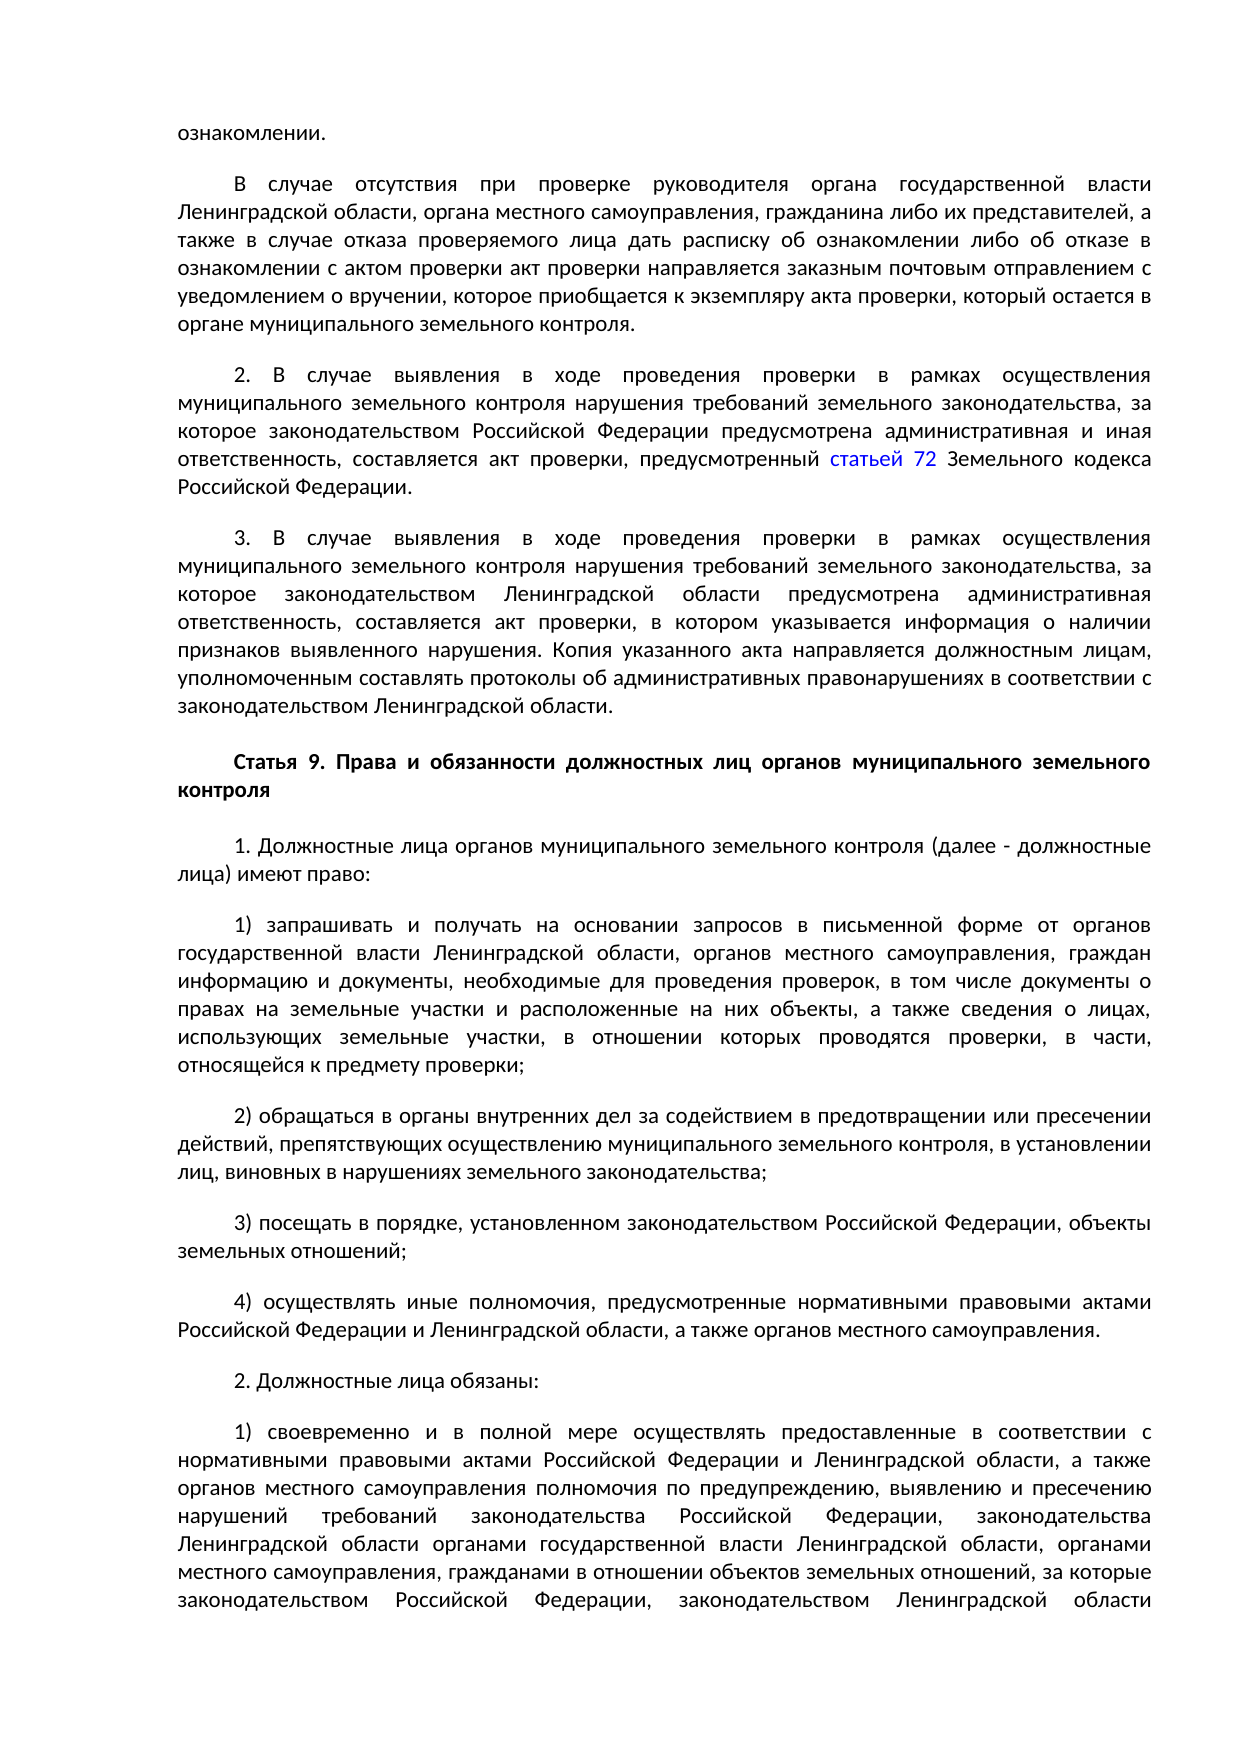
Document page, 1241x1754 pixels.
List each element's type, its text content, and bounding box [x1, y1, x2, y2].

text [177, 118, 1152, 146]
text 2) обращаться в органы внутренних дел за содействием в предотвращении или пресечении действий, препятствующих осуществлению муниципального земельного контроля, в установлении лиц, виновных в нарушениях земельного законодательства; [177, 1101, 1152, 1185]
text 2. Должностные лица обязаны: [177, 1366, 1152, 1394]
text 3) посещать в порядке, установленном законодательством Российской Федерации, объекты земельных отношений; [177, 1208, 1152, 1264]
text 2. В случае выявления в ходе проведения проверки в рамках осуществления муниципального земельного контроля нарушения требований земельного законодательства, за которое законодательством Российской Федерации предусмотрена административная и иная ответственность, составляется акт проверки, предусмотренный статьей 72 Земельного кодекса Российской Федерации. [177, 360, 1152, 500]
title Статья 9. Права и обязанности должностных лиц органов муниципального земельного контроля [177, 747, 1152, 803]
text 1. Должностные лица органов муниципального земельного контроля (далее - должностные лица) имеют право: [177, 831, 1152, 887]
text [177, 1417, 1152, 1613]
text В случае отсутствия при проверке руководителя органа государственной власти Ленинградской области, органа местного самоуправления, гражданина либо их представителей, а также в случае отказа проверяемого лица дать расписку об ознакомлении либо об отказе в ознакомлении с актом проверки акт проверки направляется заказным почтовым отправлением с уведомлением о вручении, которое приобщается к экземпляру акта проверки, который остается в органе муниципального земельного контроля. [177, 169, 1152, 337]
text 1) запрашивать и получать на основании запросов в письменной форме от органов государственной власти Ленинградской области, органов местного самоуправления, граждан информацию и документы, необходимые для проведения проверок, в том числе документы о правах на земельные участки и расположенные на них объекты, а также сведения о лицах, использующих земельные участки, в отношении которых проводятся проверки, в части, относящейся к предмету проверки; [177, 910, 1152, 1078]
text 3. В случае выявления в ходе проведения проверки в рамках осуществления муниципального земельного контроля нарушения требований земельного законодательства, за которое законодательством Ленинградской области предусмотрена административная ответственность, составляется акт проверки, в котором указывается информация о наличии признаков выявленного нарушения. Копия указанного акта направляется должностным лицам, уполномоченным составлять протоколы об административных правонарушениях в соответствии с законодательством Ленинградской области. [177, 523, 1152, 719]
text 4) осуществлять иные полномочия, предусмотренные нормативными правовыми актами Российской Федерации и Ленинградской области, а также органов местного самоуправления. [177, 1287, 1152, 1343]
